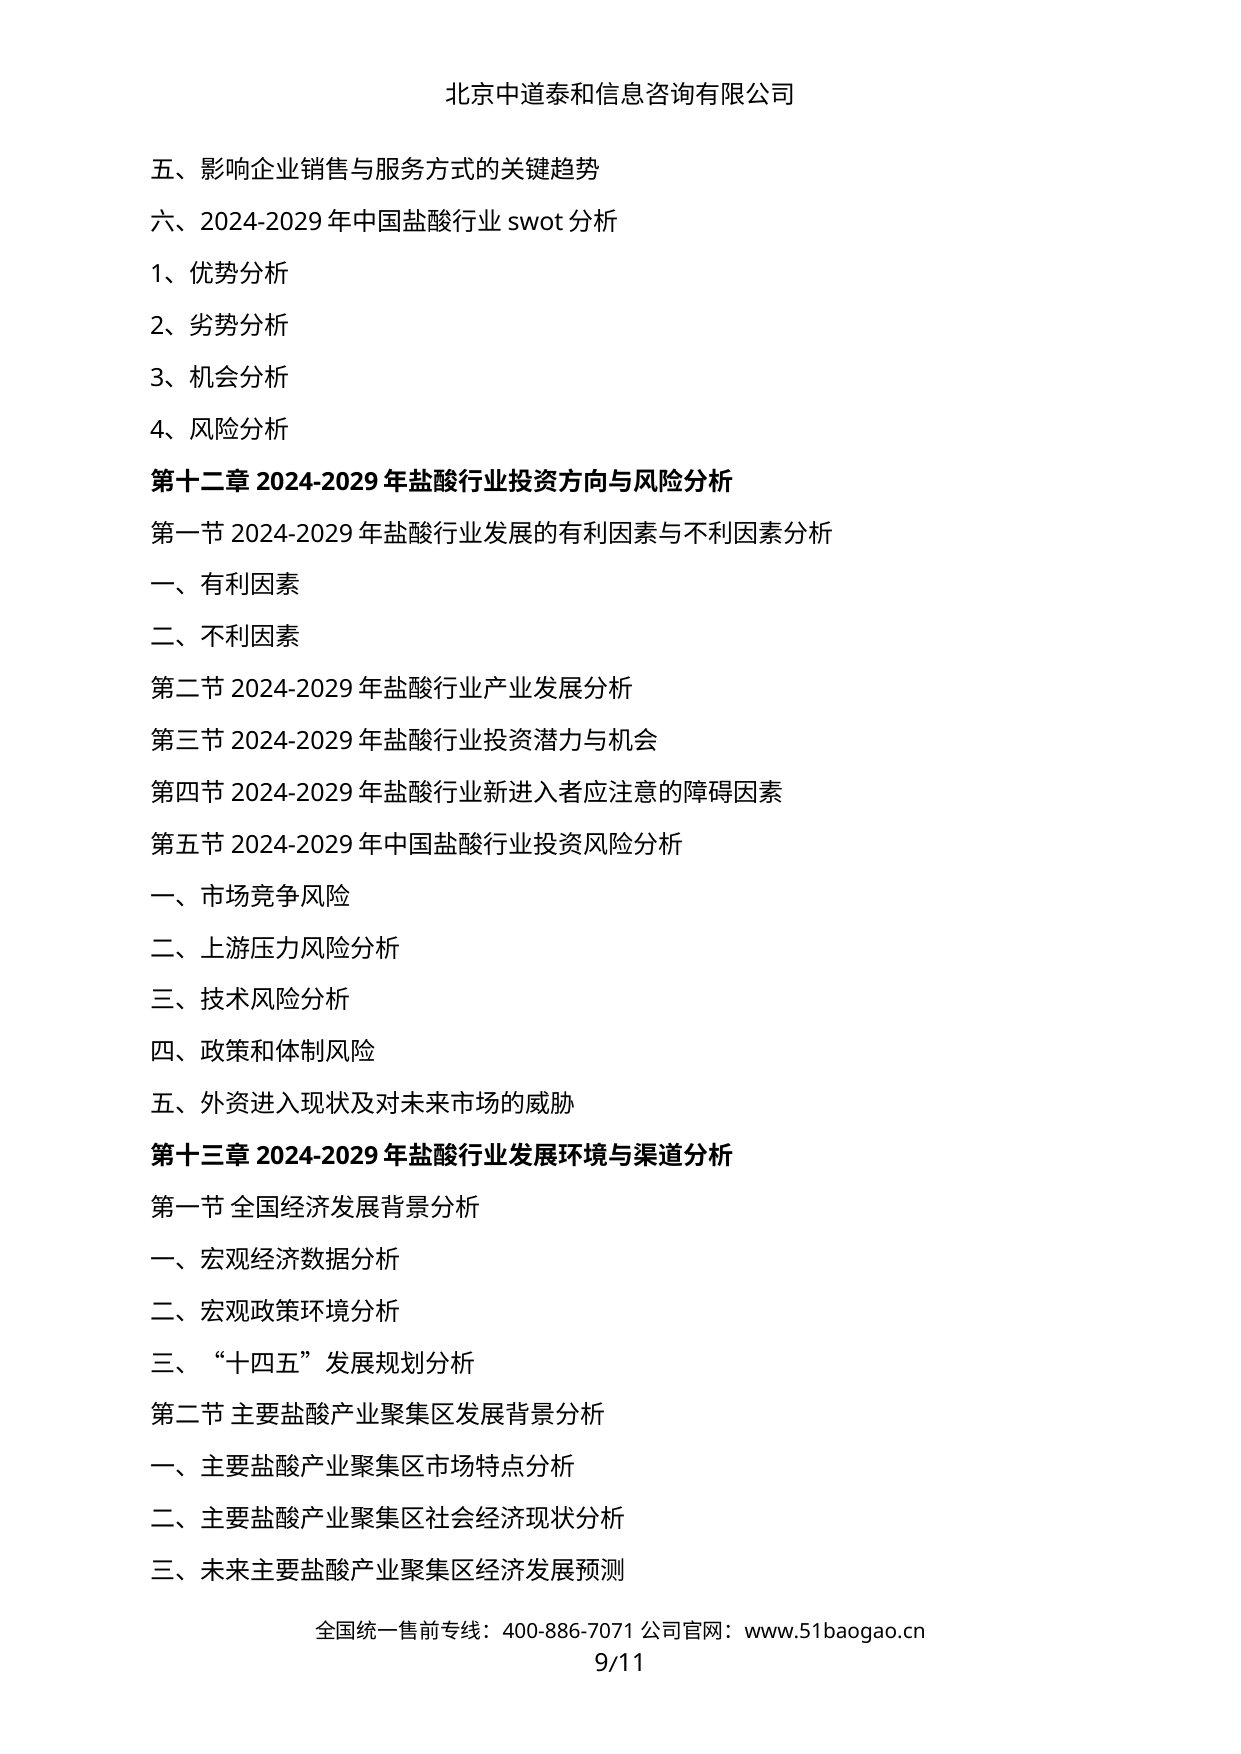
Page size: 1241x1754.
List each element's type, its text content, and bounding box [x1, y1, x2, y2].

text 3、机会分析 [150, 357, 1090, 394]
text 4、风险分析 [150, 409, 1090, 446]
text 第一节 2024-2029年盐酸行业发展的有利因素与不利因素分析 [150, 513, 1090, 549]
text 四、政策和体制风险 [150, 1032, 1090, 1068]
text 三、技术风险分析 [150, 980, 1090, 1016]
text 第二节 主要盐酸产业聚集区发展背景分析 [150, 1395, 1090, 1431]
text 1、优势分析 [150, 254, 1090, 290]
text 一、有利因素 [150, 565, 1090, 601]
text 第一节 全国经济发展背景分析 [150, 1187, 1090, 1224]
text 二、不利因素 [150, 617, 1090, 653]
text 2、劣势分析 [150, 306, 1090, 342]
text 六、2024-2029年中国盐酸行业swot分析 [150, 202, 1090, 238]
text 第十三章 2024-2029年盐酸行业发展环境与渠道分析 [150, 1136, 1090, 1172]
text 三、未来主要盐酸产业聚集区经济发展预测 [150, 1551, 1090, 1587]
text 第四节 2024-2029年盐酸行业新进入者应注意的障碍因素 [150, 772, 1090, 809]
text 第二节 2024-2029年盐酸行业产业发展分析 [150, 669, 1090, 705]
text 二、上游压力风险分析 [150, 928, 1090, 964]
text 五、外资进入现状及对未来市场的威胁 [150, 1084, 1090, 1120]
text 一、主要盐酸产业聚集区市场特点分析 [150, 1447, 1090, 1483]
text 第三节 2024-2029年盐酸行业投资潜力与机会 [150, 721, 1090, 757]
text 一、市场竞争风险 [150, 876, 1090, 912]
text 五、影响企业销售与服务方式的关键趋势 [150, 150, 1090, 186]
text 二、宏观政策环境分析 [150, 1291, 1090, 1327]
text 第五节 2024-2029年中国盐酸行业投资风险分析 [150, 824, 1090, 861]
text 三、“十四五”发展规划分析 [150, 1343, 1090, 1379]
text 二、主要盐酸产业聚集区社会经济现状分析 [150, 1499, 1090, 1535]
text 第十二章 2024-2029年盐酸行业投资方向与风险分析 [150, 461, 1090, 497]
text 一、宏观经济数据分析 [150, 1239, 1090, 1276]
